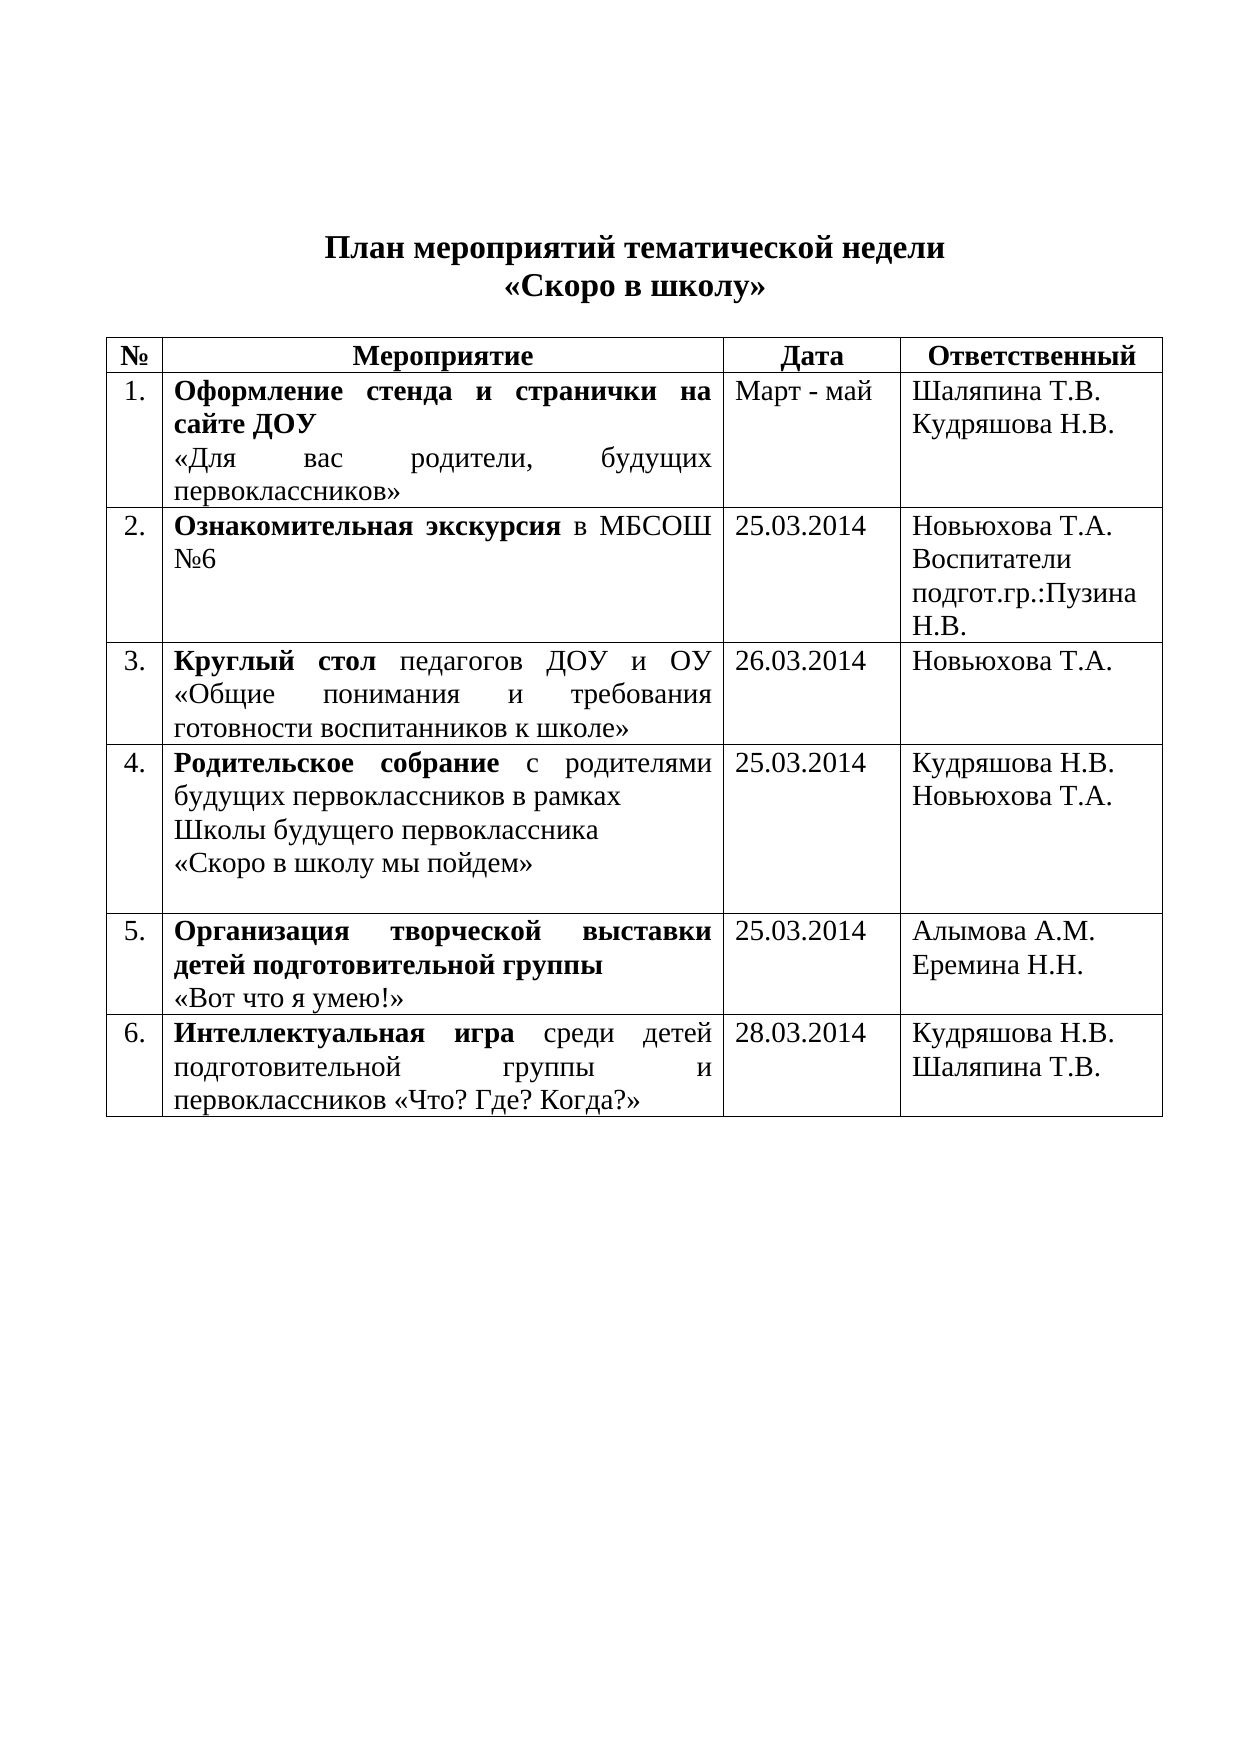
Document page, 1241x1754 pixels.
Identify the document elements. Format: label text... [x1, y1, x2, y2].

table_cell 1. [107, 373, 162, 507]
table_cell 28.03.2014 [724, 1015, 900, 1116]
table_cell Новьюхова Т.А. [901, 643, 1162, 744]
table_cell Новьюхова Т.А. Воспитатели подгот.гр.:Пузина Н.В. [901, 508, 1162, 642]
table_cell 2. [107, 508, 162, 642]
table_cell Родительское собрание с родителями будущих первоклассников в рамках Школы будущего первоклассника «Скоро в школу мы пойдем» [163, 745, 723, 912]
table_cell Организация творческой выставки детей подготовительной группы «Вот что я умею!» [163, 914, 723, 1014]
table_header № [107, 338, 162, 372]
table_header Ответственный [901, 338, 1162, 372]
table_header Мероприятие [163, 338, 723, 372]
table_cell 5. [107, 914, 162, 1014]
table_cell Кудряшова Н.В. Шаляпина Т.В. [901, 1015, 1162, 1116]
table_cell 4. [107, 745, 162, 912]
table_cell Оформление стенда и странички на сайте ДОУ «Для вас родители, будущих первоклассников» [163, 373, 723, 507]
text План мероприятий тематической недели [118, 227, 1152, 265]
table_cell Интеллектуальная игра среди детей подготовительной группы и первоклассников «Что? Где? Когда?» [163, 1015, 723, 1116]
table_cell Кудряшова Н.В. Новьюхова Т.А. [901, 745, 1162, 912]
table_cell Ознакомительная экскурсия в МБСОШ №6 [163, 508, 723, 642]
table_cell 26.03.2014 [724, 643, 900, 744]
table_header Дата [724, 338, 900, 372]
table_cell 3. [107, 643, 162, 744]
table_cell Алымова А.М. Еремина Н.Н. [901, 914, 1162, 1014]
table_cell Круглый стол педагогов ДОУ и ОУ «Общие понимания и требования готовности воспитанников к школе» [163, 643, 723, 744]
table_cell 25.03.2014 [724, 745, 900, 912]
table_cell 6. [107, 1015, 162, 1116]
table_cell 25.03.2014 [724, 508, 900, 642]
table_cell Март - май [724, 373, 900, 507]
text «Скоро в школу» [118, 265, 1152, 303]
table_cell Шаляпина Т.В. Кудряшова Н.В. [901, 373, 1162, 507]
table_cell 25.03.2014 [724, 914, 900, 1014]
